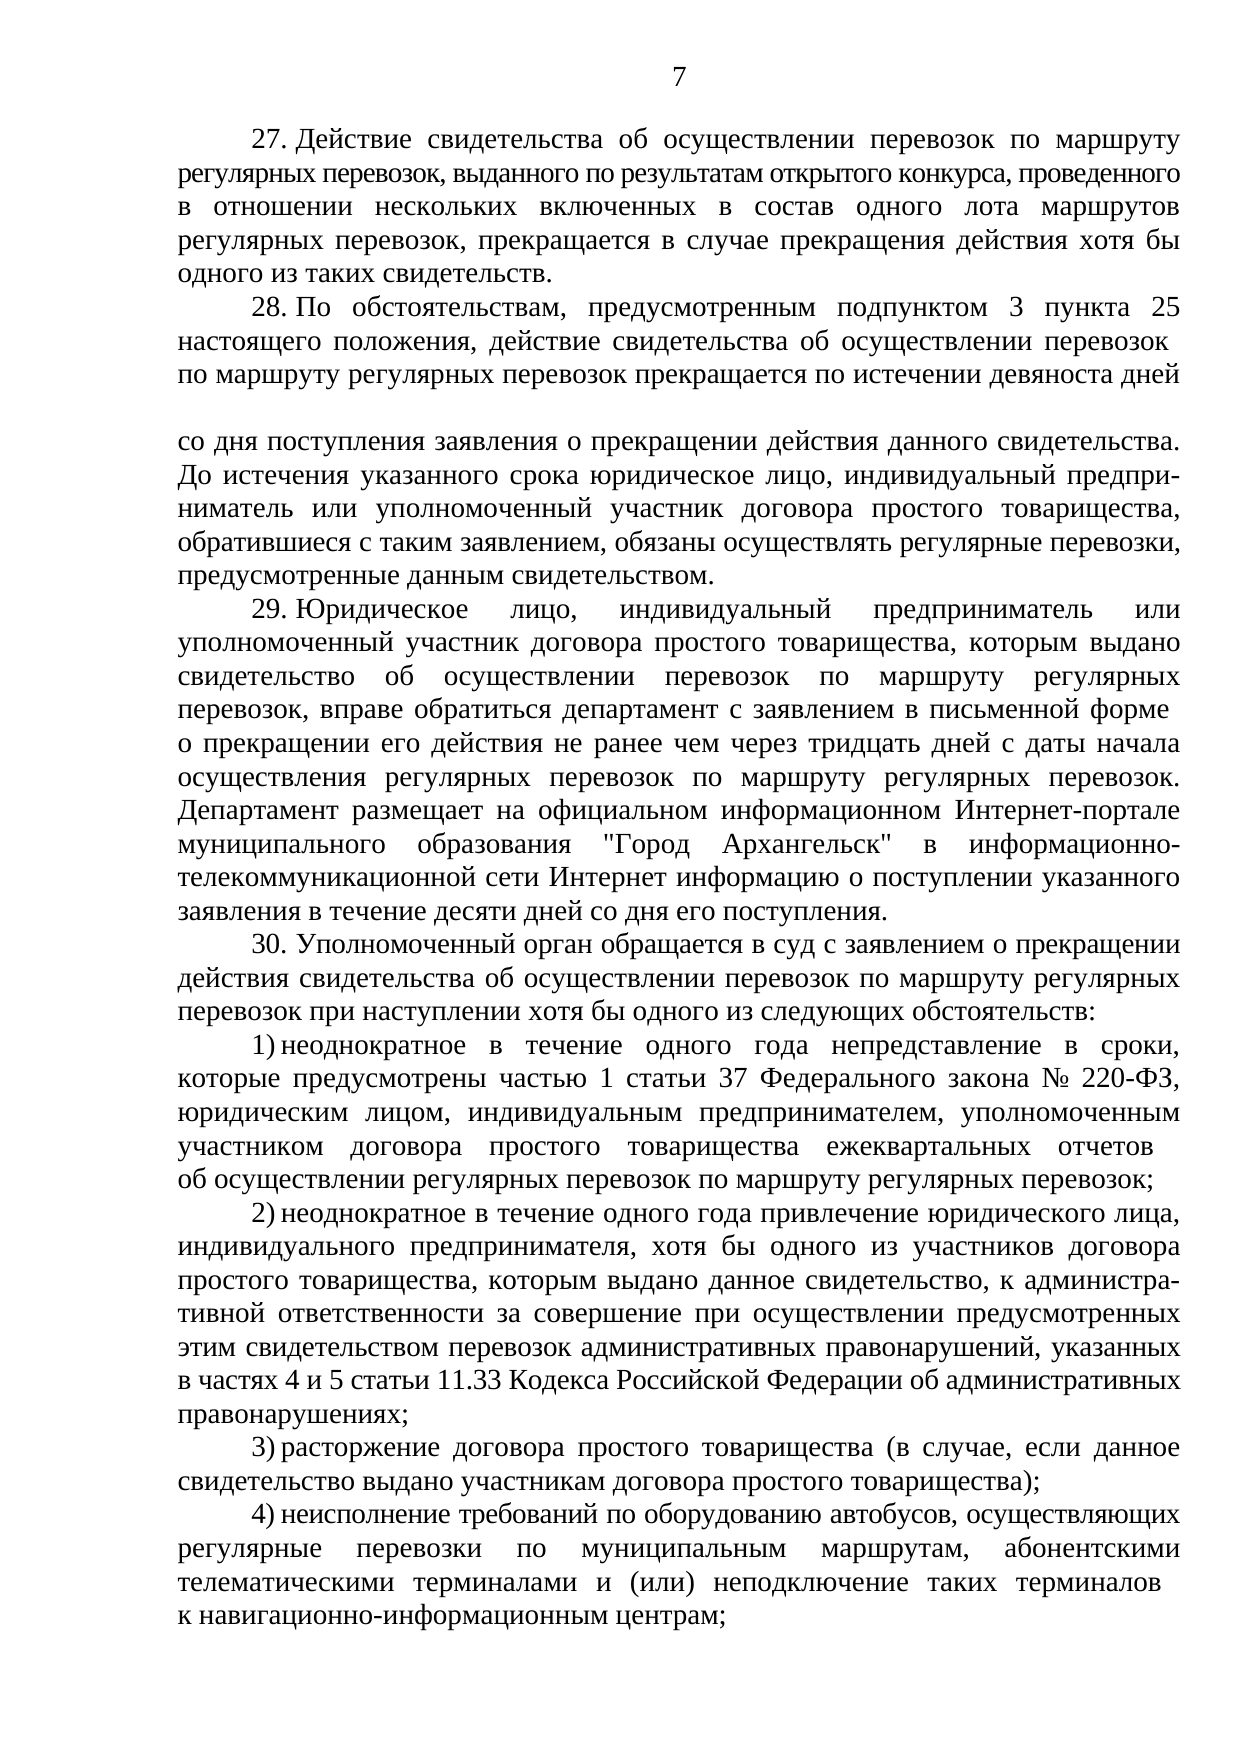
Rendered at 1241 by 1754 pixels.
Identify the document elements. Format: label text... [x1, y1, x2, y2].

text 30. Уполномоченный орган обращается в суд с заявлением о прекращении действия свидетельства об осуществлении перевозок по маршруту регулярных перевозок при наступлении хотя бы одного из следующих обстоятельств: [177, 926, 1181, 1027]
text 1) неоднократное в течение одного года непредставление в сроки, которые предусмотрены частью 1 статьи 37 Федерального закона № 220-ФЗ, юридическим лицом, индивидуальным предпринимателем, уполномоченным участником договора простого товарищества ежеквартальных отчетов об осуществлении регулярных перевозок по маршруту регулярных перевозок; [177, 1027, 1181, 1195]
text 3) расторжение договора простого товарищества (в случае, если данное свидетельство выдано участникам договора простого товарищества); [177, 1429, 1181, 1497]
text 27. Действие свидетельства об осуществлении перевозок по маршруту регулярных перевозок, выданного по результатам открытого конкурса, проведенного в отношении нескольких включенных в состав одного лота маршрутов регулярных перевозок, прекращается в случае прекращения действия хотя бы одного из таких свидетельств. [177, 121, 1181, 289]
text 4) неисполнение требований по оборудованию автобусов, осуществляющих регулярные перевозки по муниципальным маршрутам, абонентскими телематическими терминалами и (или) неподключение таких терминалов к навигационно-информационным центрам; [177, 1497, 1181, 1631]
text 29. Юридическое лицо, индивидуальный предприниматель или уполномоченный участник договора простого товарищества, которым выдано свидетельство об осуществлении перевозок по маршруту регулярных перевозок, вправе обратиться департамент с заявлением в письменной форме о прекращении его действия не ранее чем через тридцать дней с даты начала осуществления регулярных перевозок по маршруту регулярных перевозок. Департамент размещает на официальном информационном Интернет-портале муниципального образования "Город Архангельск" в информационно-телекоммуникационной сети Интернет информацию о поступлении указанного заявления в течение десяти дней со дня его поступления. [177, 591, 1181, 926]
text 2) неоднократное в течение одного года привлечение юридического лица, индивидуального предпринимателя, хотя бы одного из участников договора простого товарищества, которым выдано данное свидетельство, к администра-тивной ответственности за совершение при осуществлении предусмотренных этим свидетельством перевозок административных правонарушений, указанных в частях 4 и 5 статьи 11.33 Кодекса Российской Федерации об административных правонарушениях; [177, 1195, 1181, 1429]
text 28. По обстоятельствам, предусмотренным подпунктом 3 пункта 25 настоящего положения, действие свидетельства об осуществлении перевозок по маршруту регулярных перевозок прекращается по истечении девяноста дней со дня поступления заявления о прекращении действия данного свидетельства. До истечения указанного срока юридическое лицо, индивидуальный предпри-ниматель или уполномоченный участник договора простого товарищества, обратившиеся с таким заявлением, обязаны осуществлять регулярные перевозки, предусмотренные данным свидетельством. [177, 289, 1181, 591]
